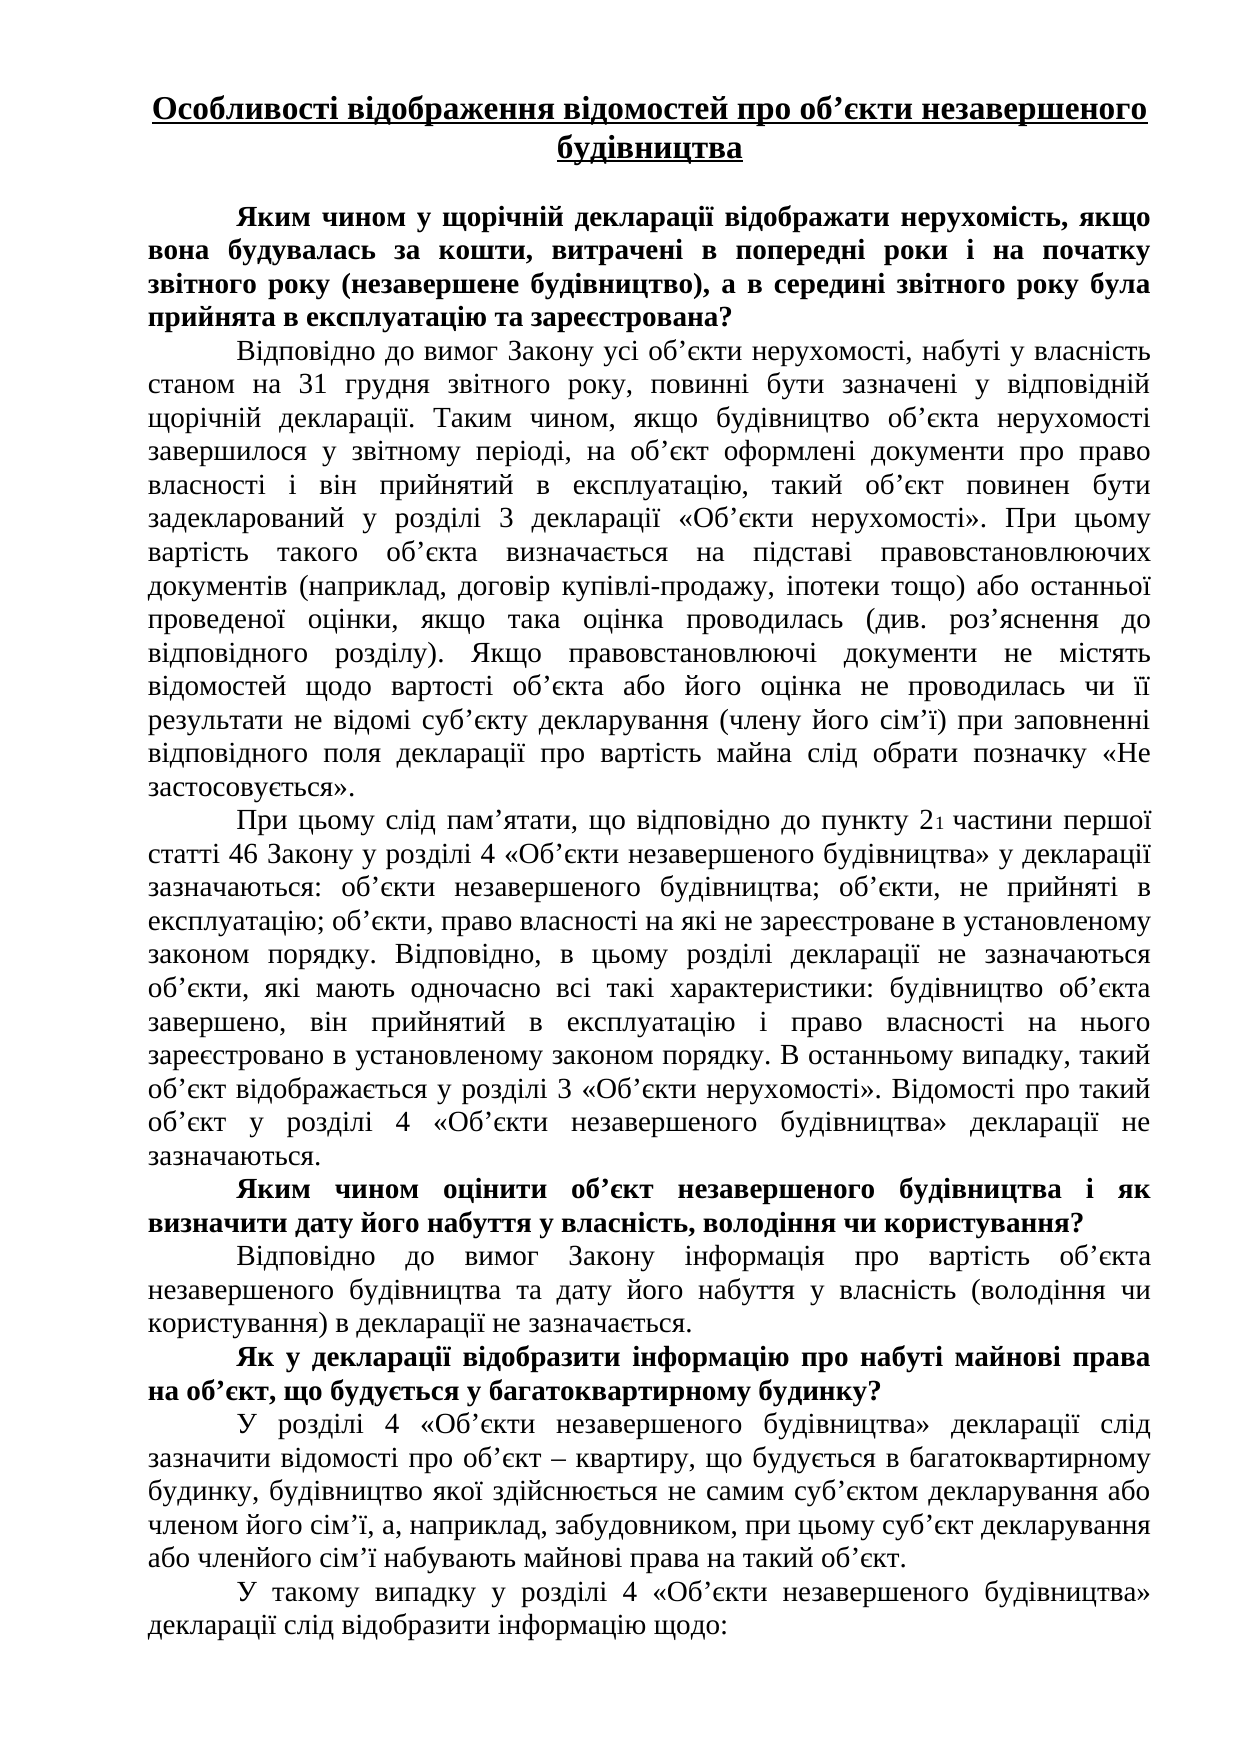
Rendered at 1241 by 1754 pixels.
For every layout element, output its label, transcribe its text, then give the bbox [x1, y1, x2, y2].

text У розділі 4 «Об’єкти незавершеного будівництва» декларації слід зазначити відомості про об’єкт – квартиру, що будується в багатоквартирному будинку, будівництво якої здійснюється не самим суб’єктом декларування або членом його сім’ї, а, наприклад, забудовником, при цьому суб’єкт декларування або членйого сім’ї набувають майнові права на такий об’єкт. [148, 1406, 1152, 1574]
text Яким чином у щорічній декларації відображати нерухомість, якщо вона будувалась за кошти, витрачені в попередні роки і на початку звітного року (незавершене будівництво), а в середині звітного року була прийнята в експлуатацію та зареєстрована? [148, 199, 1152, 333]
text При цьому слід пам’ятати, що відповідно до пункту 21 частини першої статті 46 Закону у розділі 4 «Об’єкти незавершеного будівництва» у декларації зазначаються: об’єкти незавершеного будівництва; об’єкти, не прийняті в експлуатацію; об’єкти, право власності на які не зареєстроване в установленому законом порядку. Відповідно, в цьому розділі декларації не зазначаються об’єкти, які мають одночасно всі такі характеристики: будівництво об’єкта завершено, він прийнятий в експлуатацію і право власності на нього зареєстровано в установленому законом порядку. В останньому випадку, такий об’єкт відображається у розділі 3 «Об’єкти нерухомості». Відомості про такий об’єкт у розділі 4 «Об’єкти незавершеного будівництва» декларації не зазначаються. [148, 802, 1152, 1171]
text Відповідно до вимог Закону інформація про вартість об’єкта незавершеного будівництва та дату його набуття у власність (володіння чи користування) в декларації не зазначається. [148, 1238, 1152, 1339]
text Відповідно до вимог Закону усі об’єкти нерухомості, набуті у власність станом на 31 грудня звітного року, повинні бути зазначені у відповідній щорічній декларації. Таким чином, якщо будівництво об’єкта нерухомості завершилося у звітному періоді, на об’єкт оформлені документи про право власності і він прийнятий в експлуатацію, такий об’єкт повинен бути задекларований у розділі 3 декларації «Об’єкти нерухомості». При цьому вартість такого об’єкта визначається на підставі правовстановлюючих документів (наприклад, договір купівлі-продажу, іпотеки тощо) або останньої проведеної оцінки, якщо така оцінка проводилась (див. роз’яснення до відповідного розділу). Якщо правовстановлюючі документи не містять відомостей щодо вартості об’єкта або його оцінка не проводилась чи її результати не відомі суб’єкту декларування (члену його сім’ї) при заповненні відповідного поля декларації про вартість майна слід обрати позначку «Не застосовується». [148, 333, 1152, 802]
text Особливості відображення відомостей про об’єкти незавершеного будівництва [148, 88, 1152, 165]
text У такому випадку у розділі 4 «Об’єкти незавершеного будівництва» декларації слід відобразити інформацію щодо: [148, 1574, 1152, 1641]
text Яким чином оцінити об’єкт незавершеного будівництва і як визначити дату його набуття у власність, володіння чи користування? [148, 1171, 1152, 1238]
text Як у декларації відобразити інформацію про набуті майнові права на об’єкт, що будується у багатоквартирному будинку? [148, 1339, 1152, 1406]
